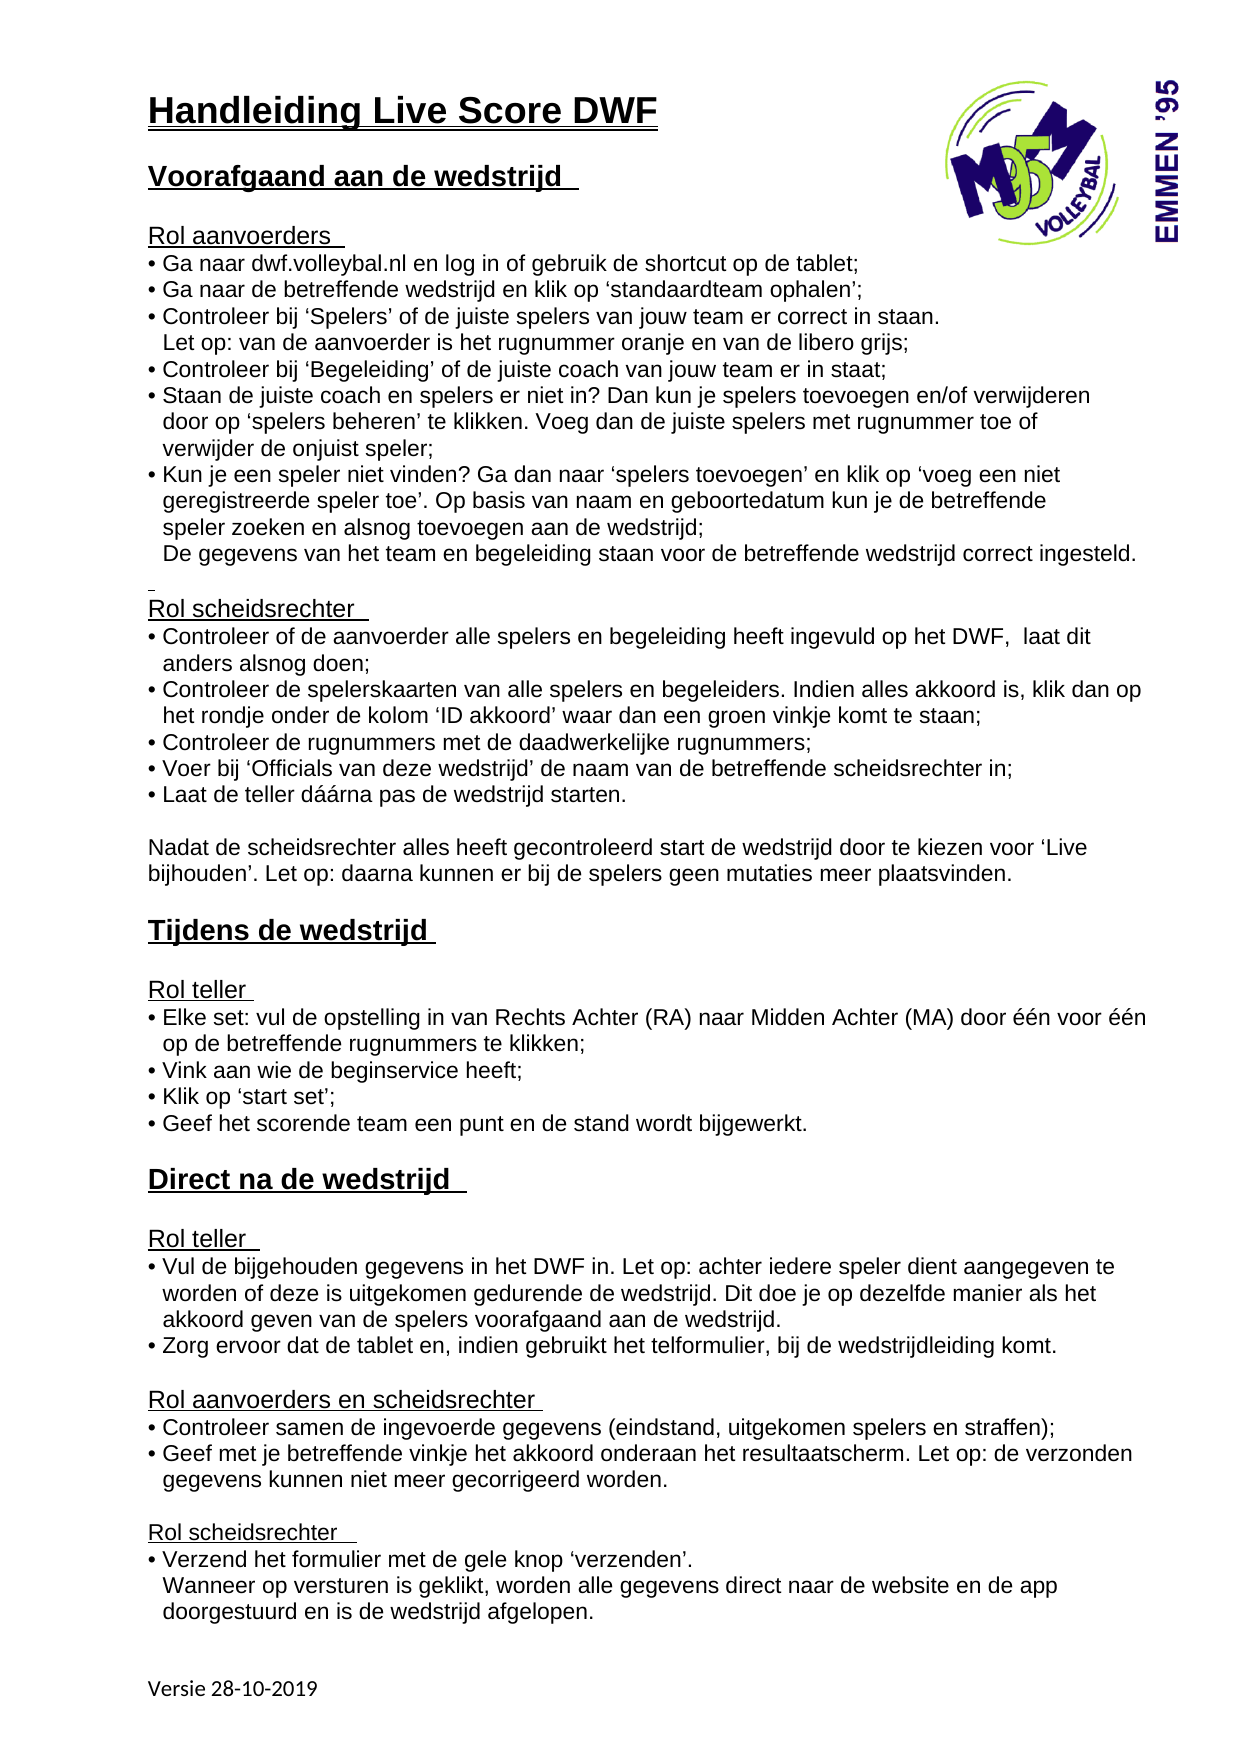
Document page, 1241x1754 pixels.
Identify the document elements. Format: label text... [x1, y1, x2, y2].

text Tijdens de wedstrijd [148, 913, 1152, 947]
text De gegevens van het team en begeleiding staan voor de betreffende wedstrijd correct ingesteld. [148, 540, 1152, 566]
text • Geef het scorende team een punt en de stand wordt bijgewerkt. [148, 1109, 1152, 1136]
text • Vink aan wie de beginservice heeft; [148, 1057, 1152, 1083]
text Rol teller [148, 975, 1152, 1004]
text Rol scheidsrechter [148, 594, 1152, 623]
text • Kun je een speler niet vinden? Ga dan naar ‘spelers toevoegen’ en klik op ‘voeg een niet geregistreerde speler toe’. Op basis van naam en geboortedatum kun je de betreffende speler zoeken en alsnog toevoegen aan de wedstrijd; [148, 461, 1152, 540]
text Nadat de scheidsrechter alles heeft gecontroleerd start de wedstrijd door te kiezen voor ‘Live bijhouden’. Let op: daarna kunnen er bij de spelers geen mutaties meer plaatsvinden. [148, 834, 1152, 887]
text • Geef met je betreffende vinkje het akkoord onderaan het resultaatscherm. Let op: de verzonden gegevens kunnen niet meer gecorrigeerd worden. [148, 1440, 1152, 1493]
text • Controleer de rugnummers met de daadwerkelijke rugnummers; [148, 728, 1152, 755]
text • Controleer bij ‘Spelers’ of de juiste spelers van jouw team er correct in staan. [148, 303, 1152, 329]
text • Klik op ‘start set’; [148, 1083, 1152, 1109]
text Rol scheidsrechter [148, 1519, 1152, 1546]
text • Controleer samen de ingevoerde gegevens (eindstand, uitgekomen spelers en straffen); [148, 1414, 1152, 1440]
text Direct na de wedstrijd [148, 1162, 1152, 1196]
text anders alsnog doen; [148, 649, 1152, 676]
text • Vul de bijgehouden gegevens in het DWF in. Let op: achter iedere speler dient aangegeven te worden of deze is uitgekomen gedurende de wedstrijd. Dit doe je op dezelfde manier als het akkoord geven van de spelers voorafgaand aan de wedstrijd. [148, 1253, 1152, 1332]
text Let op: van de aanvoerder is het rugnummer oranje en van de libero grijs; [148, 329, 1152, 356]
text Wanneer op versturen is geklikt, worden alle gegevens direct naar de website en de app doorgestuurd en is de wedstrijd afgelopen. [148, 1572, 1152, 1624]
text Rol aanvoerders en scheidsrechter [148, 1385, 1152, 1414]
text • Ga naar de betreffende wedstrijd en klik op ‘standaardteam ophalen’; [148, 276, 1152, 303]
text Rol teller [148, 1224, 1152, 1253]
text • Staan de juiste coach en spelers er niet in? Dan kun je spelers toevoegen en/of verwijderen door op ‘spelers beheren’ te klikken. Voeg dan de juiste spelers met rugnummer toe of verwijder de onjuist speler; [148, 382, 1152, 461]
text • Verzend het formulier met de gele knop ‘verzenden’. [148, 1546, 1152, 1572]
text • Laat de teller dáárna pas de wedstrijd starten. [148, 781, 1152, 808]
text • Ga naar dwf.volleybal.nl en log in of gebruik de shortcut op de tablet; [148, 250, 1152, 276]
text • Controleer of de aanvoerder alle spelers en begeleiding heeft ingevuld op het DWF, laat dit [148, 623, 1152, 649]
text • Zorg ervoor dat de tablet en, indien gebruikt het telformulier, bij de wedstrijdleiding komt. [148, 1332, 1152, 1359]
text • Controleer bij ‘Begeleiding’ of de juiste coach van jouw team er in staat; [148, 356, 1152, 382]
text • Voer bij ‘Officials van deze wedstrijd’ de naam van de betreffende scheidsrechter in; [148, 755, 1152, 781]
text • Controleer de spelerskaarten van alle spelers en begeleiders. Indien alles akkoord is, klik dan op het rondje onder de kolom ‘ID akkoord’ waar dan een groen vinkje komt te staan; [148, 676, 1152, 728]
text Rol aanvoerders [148, 221, 1152, 250]
text • Elke set: vul de opstelling in van Rechts Achter (RA) naar Midden Achter (MA) door één voor één op de betreffende rugnummers te klikken; [148, 1004, 1152, 1057]
text Handleiding Live Score DWF [148, 89, 943, 132]
text Voorafgaand aan de wedstrijd [148, 159, 943, 193]
picture [943, 78, 1182, 246]
